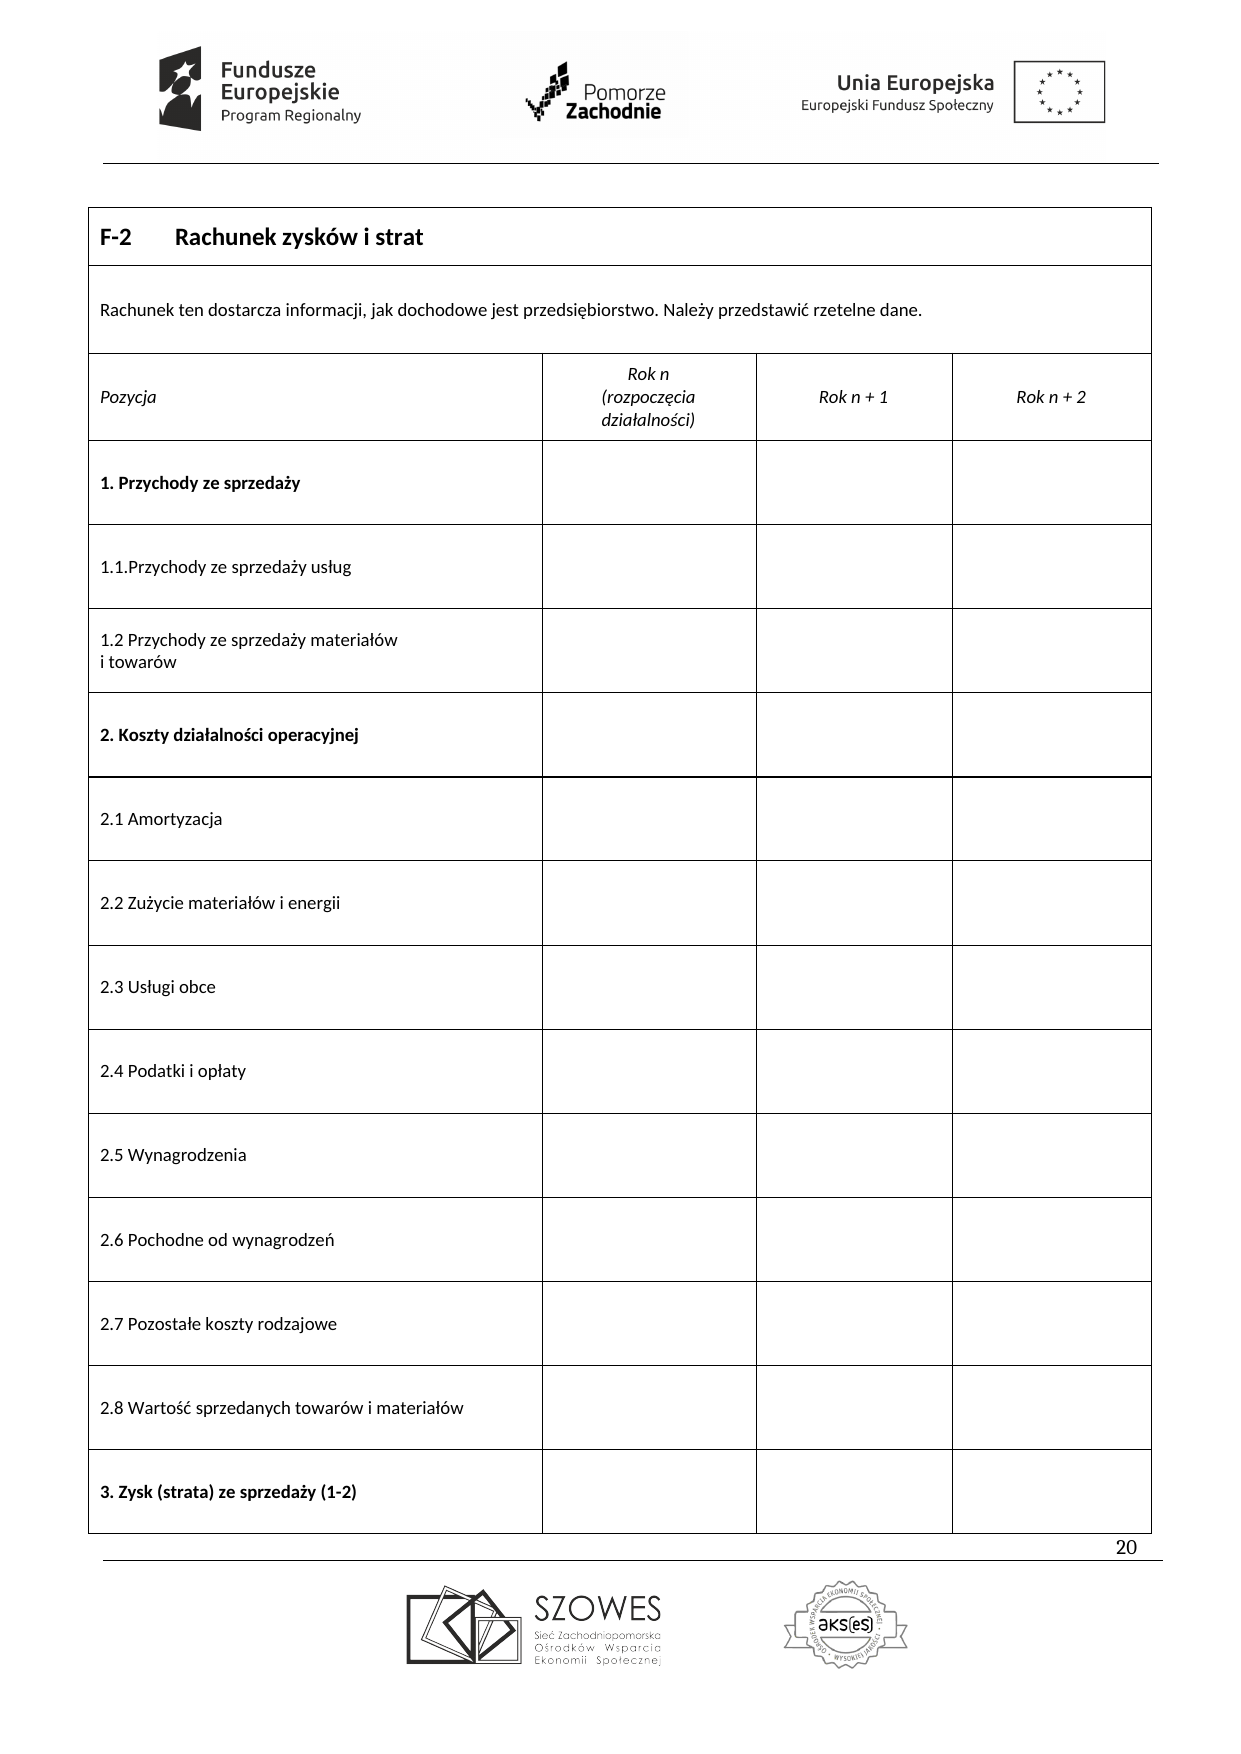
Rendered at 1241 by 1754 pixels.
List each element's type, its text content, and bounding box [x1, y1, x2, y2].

picture [776, 1573, 920, 1678]
picture [157, 31, 1106, 163]
table_cell 1. Przychody ze sprzedaży [89, 441, 542, 524]
table_cell [757, 1030, 952, 1113]
table_cell 2.6 Pochodne od wynagrodzeń [89, 1198, 542, 1281]
table_cell [543, 693, 756, 776]
table_cell Rachunek ten dostarcza informacji, jak dochodowe jest przedsiębiorstwo. Należy przedstawić rzetelne dane. [89, 266, 1151, 353]
table_cell [757, 1450, 952, 1533]
table_cell [757, 778, 952, 860]
table_cell 2.5 Wynagrodzenia [89, 1114, 542, 1197]
table_cell 1.1.Przychody ze sprzedaży usług [89, 525, 542, 608]
table_cell Rok n + 1 [757, 354, 952, 440]
table_cell [757, 946, 952, 1028]
table_cell [757, 441, 952, 524]
table_cell [953, 441, 1151, 524]
table_cell [543, 778, 756, 860]
table_cell [757, 1198, 952, 1281]
table_cell [543, 609, 756, 692]
table_cell [543, 1030, 756, 1113]
table_cell [953, 1282, 1151, 1365]
table_cell [953, 861, 1151, 944]
table_cell [953, 778, 1151, 860]
table_cell 2. Koszty działalności operacyjnej [89, 693, 542, 776]
table_cell [543, 1450, 756, 1533]
table_cell Rok n + 2 [953, 354, 1151, 440]
table_cell 1.2 Przychody ze sprzedaży materiałów i towarów [89, 609, 542, 692]
table_cell [543, 1198, 756, 1281]
table_cell 2.2 Zużycie materiałów i energii [89, 861, 542, 944]
table_cell [757, 525, 952, 608]
table_cell [953, 525, 1151, 608]
table_cell [543, 946, 756, 1028]
table_cell 2.8 Wartość sprzedanych towarów i materiałów [89, 1366, 542, 1449]
table_cell Pozycja [89, 354, 542, 440]
table_cell [953, 1450, 1151, 1533]
table_cell 3. Zysk (strata) ze sprzedaży (1-2) [89, 1450, 542, 1533]
table_cell [543, 525, 756, 608]
table_cell [953, 609, 1151, 692]
table_cell 2.4 Podatki i opłaty [89, 1030, 542, 1113]
table_cell 2.7 Pozostałe koszty rodzajowe [89, 1282, 542, 1365]
table_cell [543, 1366, 756, 1449]
table_cell [953, 1198, 1151, 1281]
table_cell [953, 1366, 1151, 1449]
table_cell [543, 861, 756, 944]
table_cell [757, 1282, 952, 1365]
table_cell [953, 946, 1151, 1028]
table_cell [543, 1114, 756, 1197]
table_cell [757, 609, 952, 692]
table_cell 2.3 Usługi obce [89, 946, 542, 1028]
table_cell [757, 861, 952, 944]
table_cell [953, 1030, 1151, 1113]
table_cell [757, 1366, 952, 1449]
picture [406, 1585, 661, 1666]
table_cell [543, 1282, 756, 1365]
table_cell [757, 693, 952, 776]
table_cell [543, 441, 756, 524]
table_header F-2 Rachunek zysków i strat [89, 208, 1151, 265]
table_cell [757, 1114, 952, 1197]
table_cell Rok n (rozpoczęcia działalności) [543, 354, 756, 440]
table_cell [953, 1114, 1151, 1197]
table_cell 2.1 Amortyzacja [89, 778, 542, 860]
table_cell [953, 693, 1151, 776]
